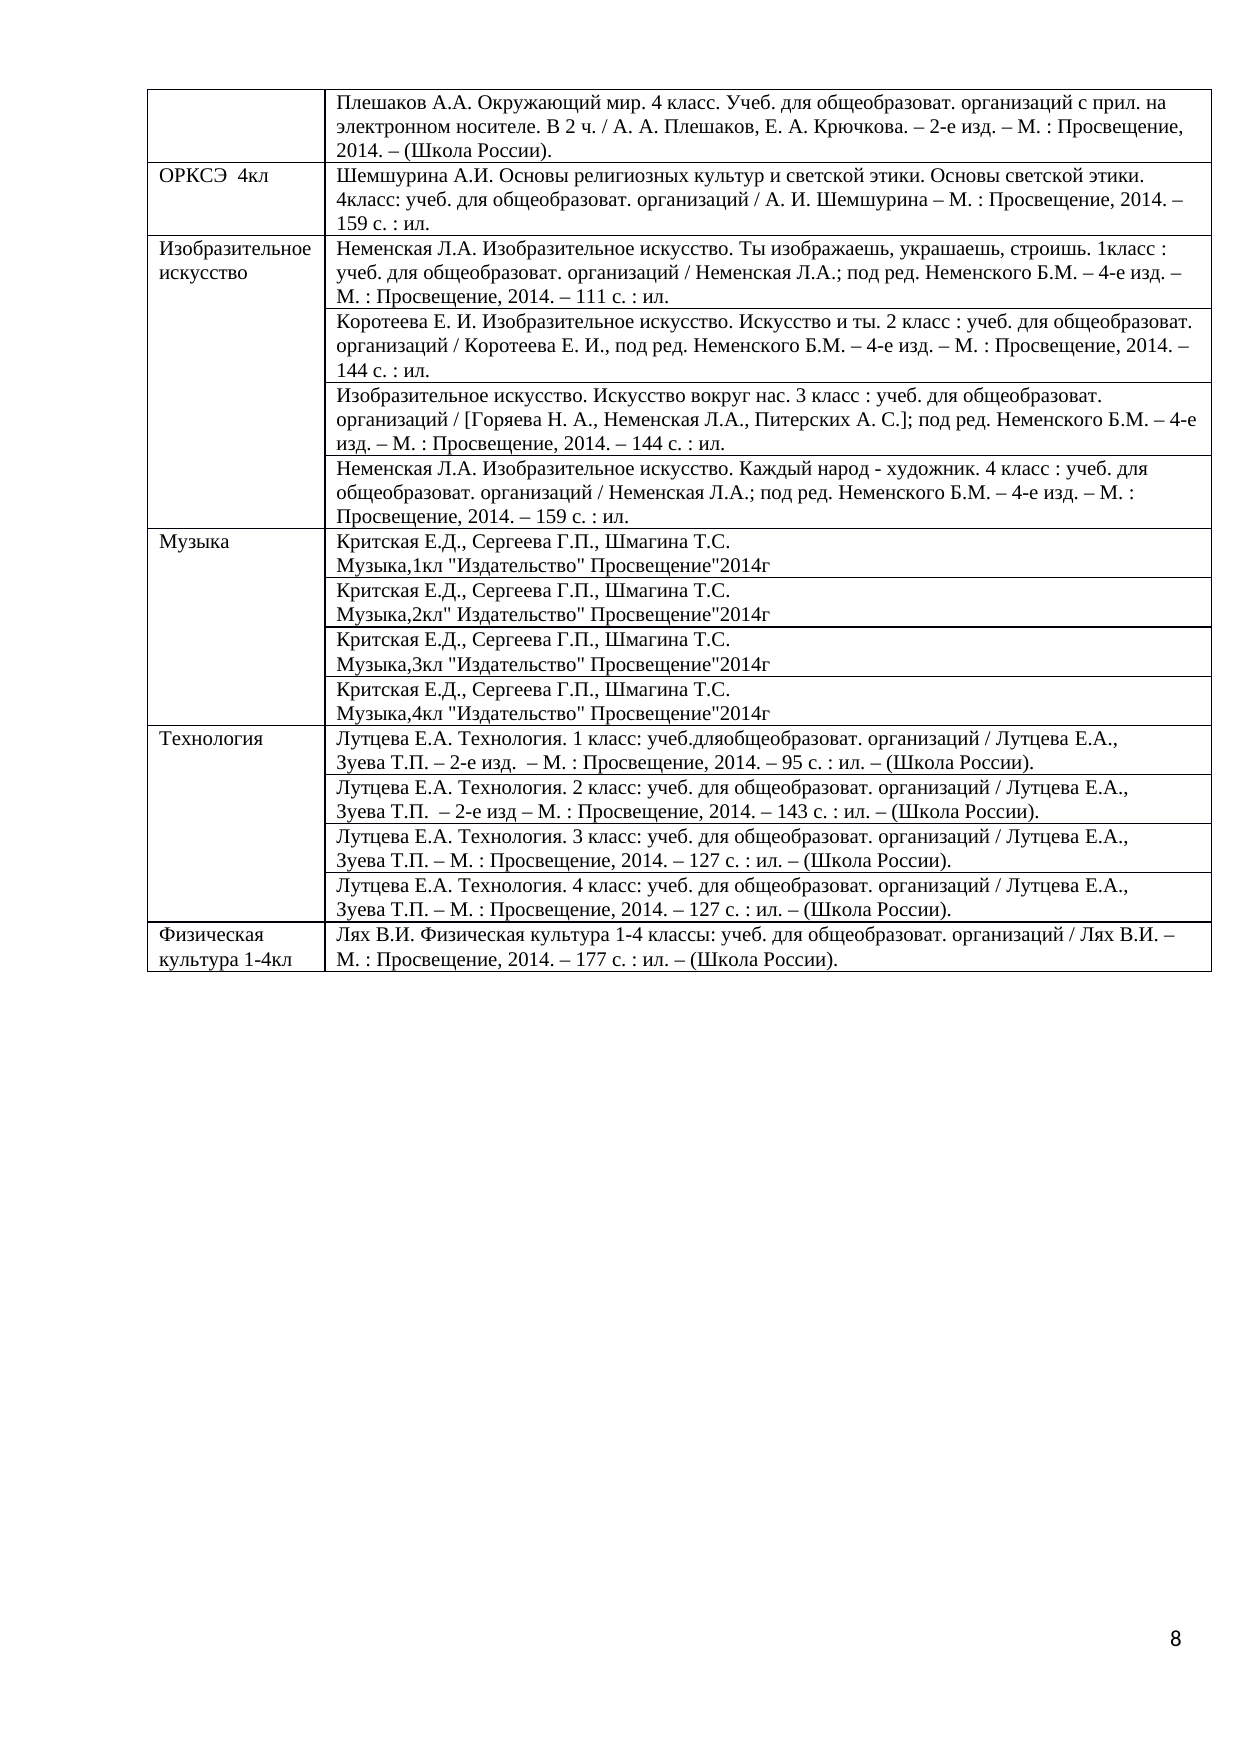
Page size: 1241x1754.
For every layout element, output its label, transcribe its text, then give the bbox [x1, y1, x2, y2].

table_cell Музыка [148, 529, 324, 725]
table_cell Технология [148, 726, 324, 921]
table_cell Лях В.И. Физическая культура 1-4 классы: учеб. для общеобразоват. организаций / Лях В.И. – М. : Просвещение, 2014. – 177 с. : ил. – (Школа России). [326, 923, 1211, 971]
table_cell Критская Е.Д., Сергеева Г.П., Шмагина Т.С. Музыка,2кл" Издательство" Просвещение"2014г [326, 578, 1211, 626]
table_cell Физическая культура 1-4кл [148, 923, 324, 971]
table_cell Критская Е.Д., Сергеева Г.П., Шмагина Т.С. Музыка,3кл "Издательство" Просвещение"2014г [326, 628, 1211, 676]
table_cell Шемшурина А.И. Основы религиозных культур и светской этики. Основы светской этики. 4класс: учеб. для общеобразоват. организаций / А. И. Шемшурина – М. : Просвещение, 2014. – 159 с. : ил. [326, 163, 1211, 235]
table_cell Лутцева Е.А. Технология. 1 класс: учеб.дляобщеобразоват. организаций / Лутцева Е.А., Зуева Т.П. – 2-е изд. – М. : Просвещение, 2014. – 95 с. : ил. – (Школа России). [326, 726, 1211, 774]
table_cell Лутцева Е.А. Технология. 3 класс: учеб. для общеобразоват. организаций / Лутцева Е.А., Зуева Т.П. – М. : Просвещение, 2014. – 127 с. : ил. – (Школа России). [326, 824, 1211, 872]
table_cell Плешаков А.А. Окружающий мир. 4 класс. Учеб. для общеобразоват. организаций с прил. на электронном носителе. В 2 ч. / А. А. Плешаков, Е. А. Крючкова. – 2-е изд. – М. : Просвещение, 2014. – (Школа России). [326, 90, 1211, 162]
table_cell Коротеева Е. И. Изобразительное искусство. Искусство и ты. 2 класс : учеб. для общеобразоват. организаций / Коротеева Е. И., под ред. Неменского Б.М. – 4-е изд. – М. : Просвещение, 2014. – 144 с. : ил. [326, 309, 1211, 382]
table_cell Неменская Л.А. Изобразительное искусство. Каждый народ - художник. 4 класс : учеб. для общеобразоват. организаций / Неменская Л.А.; под ред. Неменского Б.М. – 4-е изд. – М. : Просвещение, 2014. – 159 с. : ил. [326, 456, 1211, 528]
table_cell Неменская Л.А. Изобразительное искусство. Ты изображаешь, украшаешь, строишь. 1класс : учеб. для общеобразоват. организаций / Неменская Л.А.; под ред. Неменского Б.М. – 4-е изд. – М. : Просвещение, 2014. – 111 с. : ил. [326, 236, 1211, 308]
table_cell Изобразительное искусство [148, 236, 324, 528]
table_cell Критская Е.Д., Сергеева Г.П., Шмагина Т.С. Музыка,4кл "Издательство" Просвещение"2014г [326, 677, 1211, 725]
table_cell Лутцева Е.А. Технология. 4 класс: учеб. для общеобразоват. организаций / Лутцева Е.А., Зуева Т.П. – М. : Просвещение, 2014. – 127 с. : ил. – (Школа России). [326, 873, 1211, 921]
table_cell Лутцева Е.А. Технология. 2 класс: учеб. для общеобразоват. организаций / Лутцева Е.А., Зуева Т.П. – 2-е изд – М. : Просвещение, 2014. – 143 с. : ил. – (Школа России). [326, 775, 1211, 823]
table_cell Критская Е.Д., Сергеева Г.П., Шмагина Т.С. Музыка,1кл "Издательство" Просвещение"2014г [326, 529, 1211, 577]
table_cell Изобразительное искусство. Искусство вокруг нас. 3 класс : учеб. для общеобразоват. организаций / [Горяева Н. А., Неменская Л.А., Питерских А. С.]; под ред. Неменского Б.М. – 4-е изд. – М. : Просвещение, 2014. – 144 с. : ил. [326, 383, 1211, 455]
table_cell ОРКСЭ 4кл [148, 163, 324, 235]
